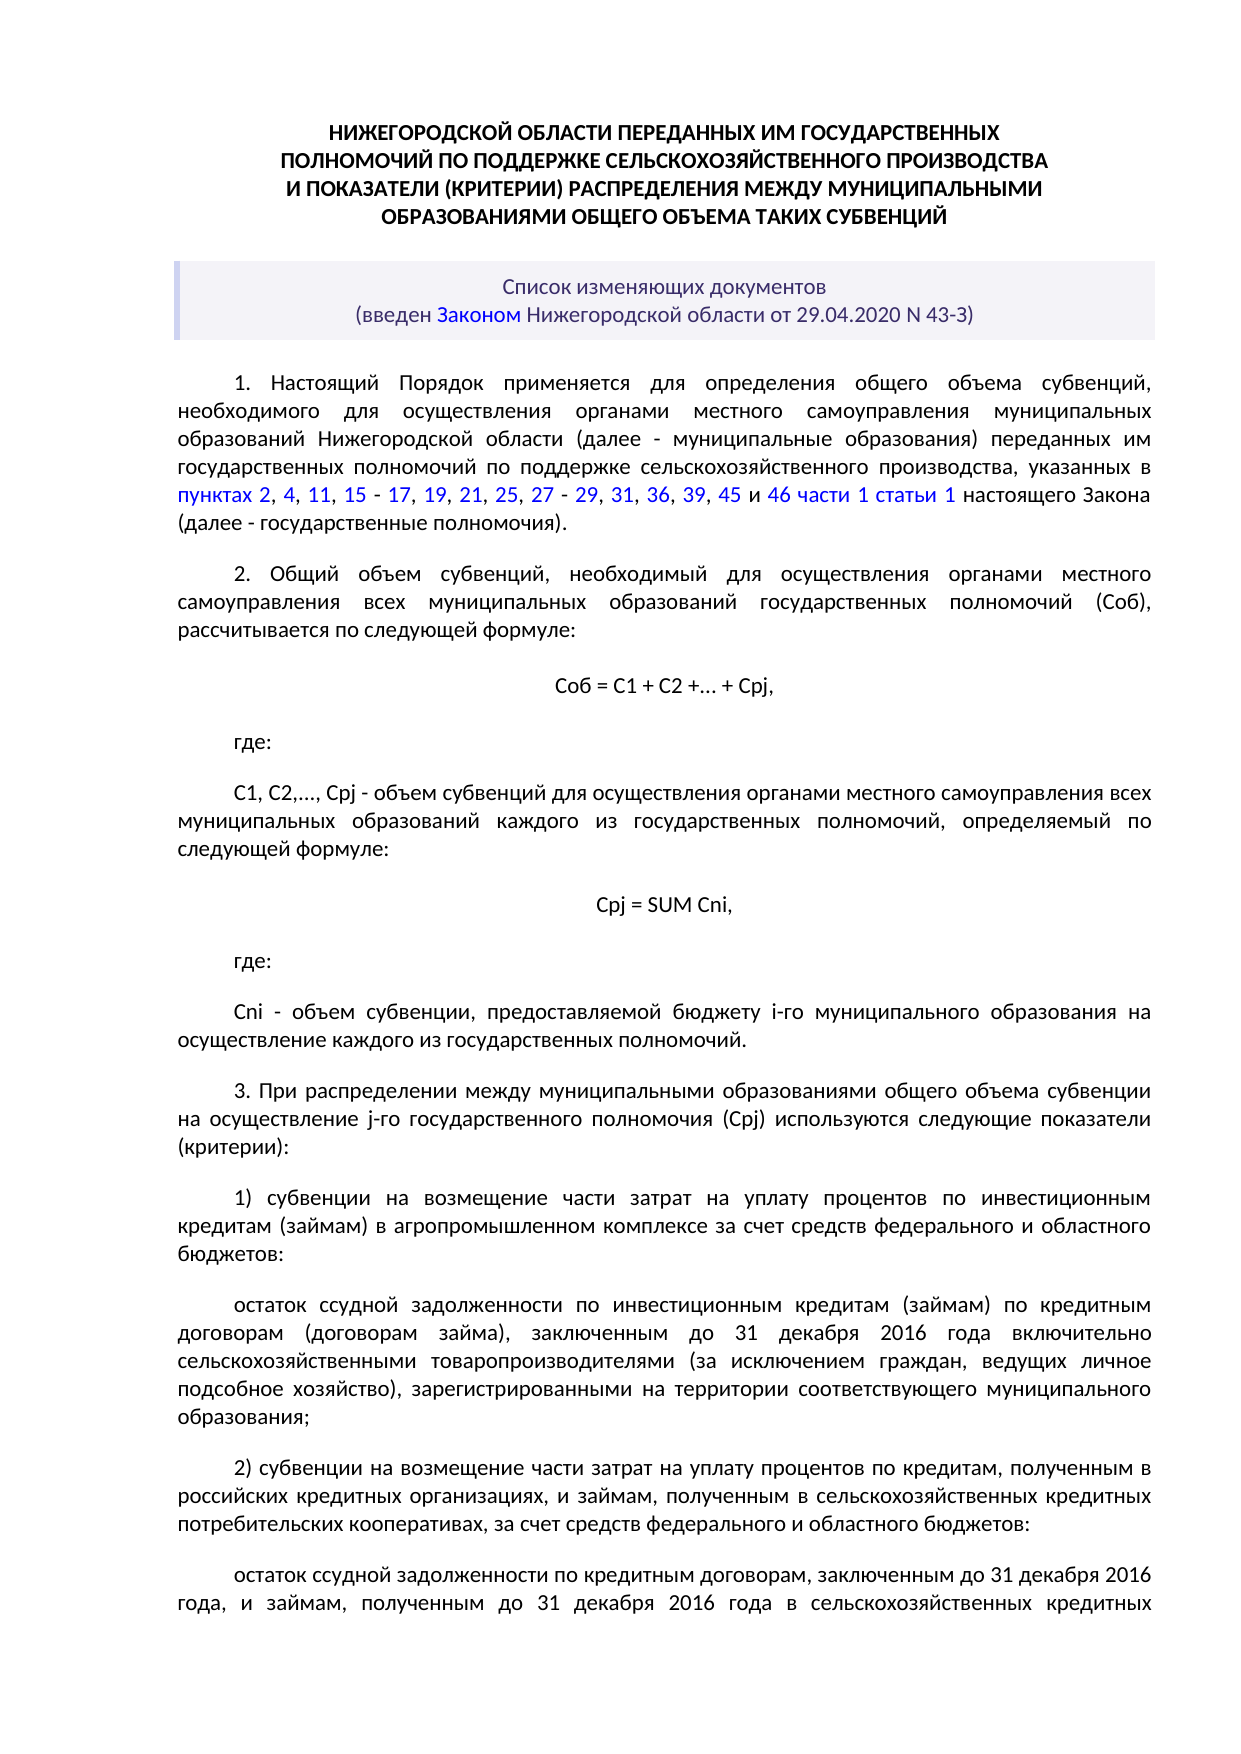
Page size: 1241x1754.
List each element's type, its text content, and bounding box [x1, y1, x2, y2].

text где: [177, 727, 1152, 755]
text остаток ссудной задолженности по инвестиционным кредитам (займам) по кредитным договорам (договорам займа), заключенным до 31 декабря 2016 года включительно сельскохозяйственными товаропроизводителями (за исключением граждан, ведущих личное подсобное хозяйство), зарегистрированными на территории соответствующего муниципального образования; [177, 1290, 1152, 1430]
text С1, С2,..., Срj - объем субвенций для осуществления органами местного самоуправления всех муниципальных образований каждого из государственных полномочий, определяемый по следующей формуле: [177, 778, 1152, 862]
table_header Список изменяющих документов (введен Законом Нижегородской области от 29.04.2020 N 43-З) [180, 261, 1149, 340]
text Срj = SUM Сni, [177, 890, 1152, 918]
title ПОЛНОМОЧИЙ ПО ПОДДЕРЖКЕ СЕЛЬСКОХОЗЯЙСТВЕННОГО ПРОИЗВОДСТВА [177, 146, 1152, 174]
title НИЖЕГОРОДСКОЙ ОБЛАСТИ ПЕРЕДАННЫХ ИМ ГОСУДАРСТВЕННЫХ [177, 118, 1152, 146]
text 3. При распределении между муниципальными образованиями общего объема субвенции на осуществление j-го государственного полномочия (Срj) используются следующие показатели (критерии): [177, 1076, 1152, 1160]
text 1) субвенции на возмещение части затрат на уплату процентов по инвестиционным кредитам (займам) в агропромышленном комплексе за счет средств федерального и областного бюджетов: [177, 1183, 1152, 1267]
text 2) субвенции на возмещение части затрат на уплату процентов по кредитам, полученным в российских кредитных организациях, и займам, полученным в сельскохозяйственных кредитных потребительских кооперативах, за счет средств федерального и областного бюджетов: [177, 1453, 1152, 1537]
title ОБРАЗОВАНИЯМИ ОБЩЕГО ОБЪЕМА ТАКИХ СУБВЕНЦИЙ [177, 202, 1152, 230]
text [177, 1560, 1152, 1616]
text 1. Настоящий Порядок применяется для определения общего объема субвенций, необходимого для осуществления органами местного самоуправления муниципальных образований Нижегородской области (далее - муниципальные образования) переданных им государственных полномочий по поддержке сельскохозяйственного производства, указанных в пунктах 2, 4, 11, 15 - 17, 19, 21, 25, 27 - 29, 31, 36, 39, 45 и 46 части 1 статьи 1 настоящего Закона (далее - государственные полномочия). [177, 368, 1152, 536]
text Соб = С1 + С2 +... + Срj, [177, 671, 1152, 699]
text где: [177, 946, 1152, 974]
title И ПОКАЗАТЕЛИ (КРИТЕРИИ) РАСПРЕДЕЛЕНИЯ МЕЖДУ МУНИЦИПАЛЬНЫМИ [177, 174, 1152, 202]
text Сni - объем субвенции, предоставляемой бюджету i-го муниципального образования на осуществление каждого из государственных полномочий. [177, 997, 1152, 1053]
text 2. Общий объем субвенций, необходимый для осуществления органами местного самоуправления всех муниципальных образований государственных полномочий (Соб), рассчитывается по следующей формуле: [177, 559, 1152, 643]
